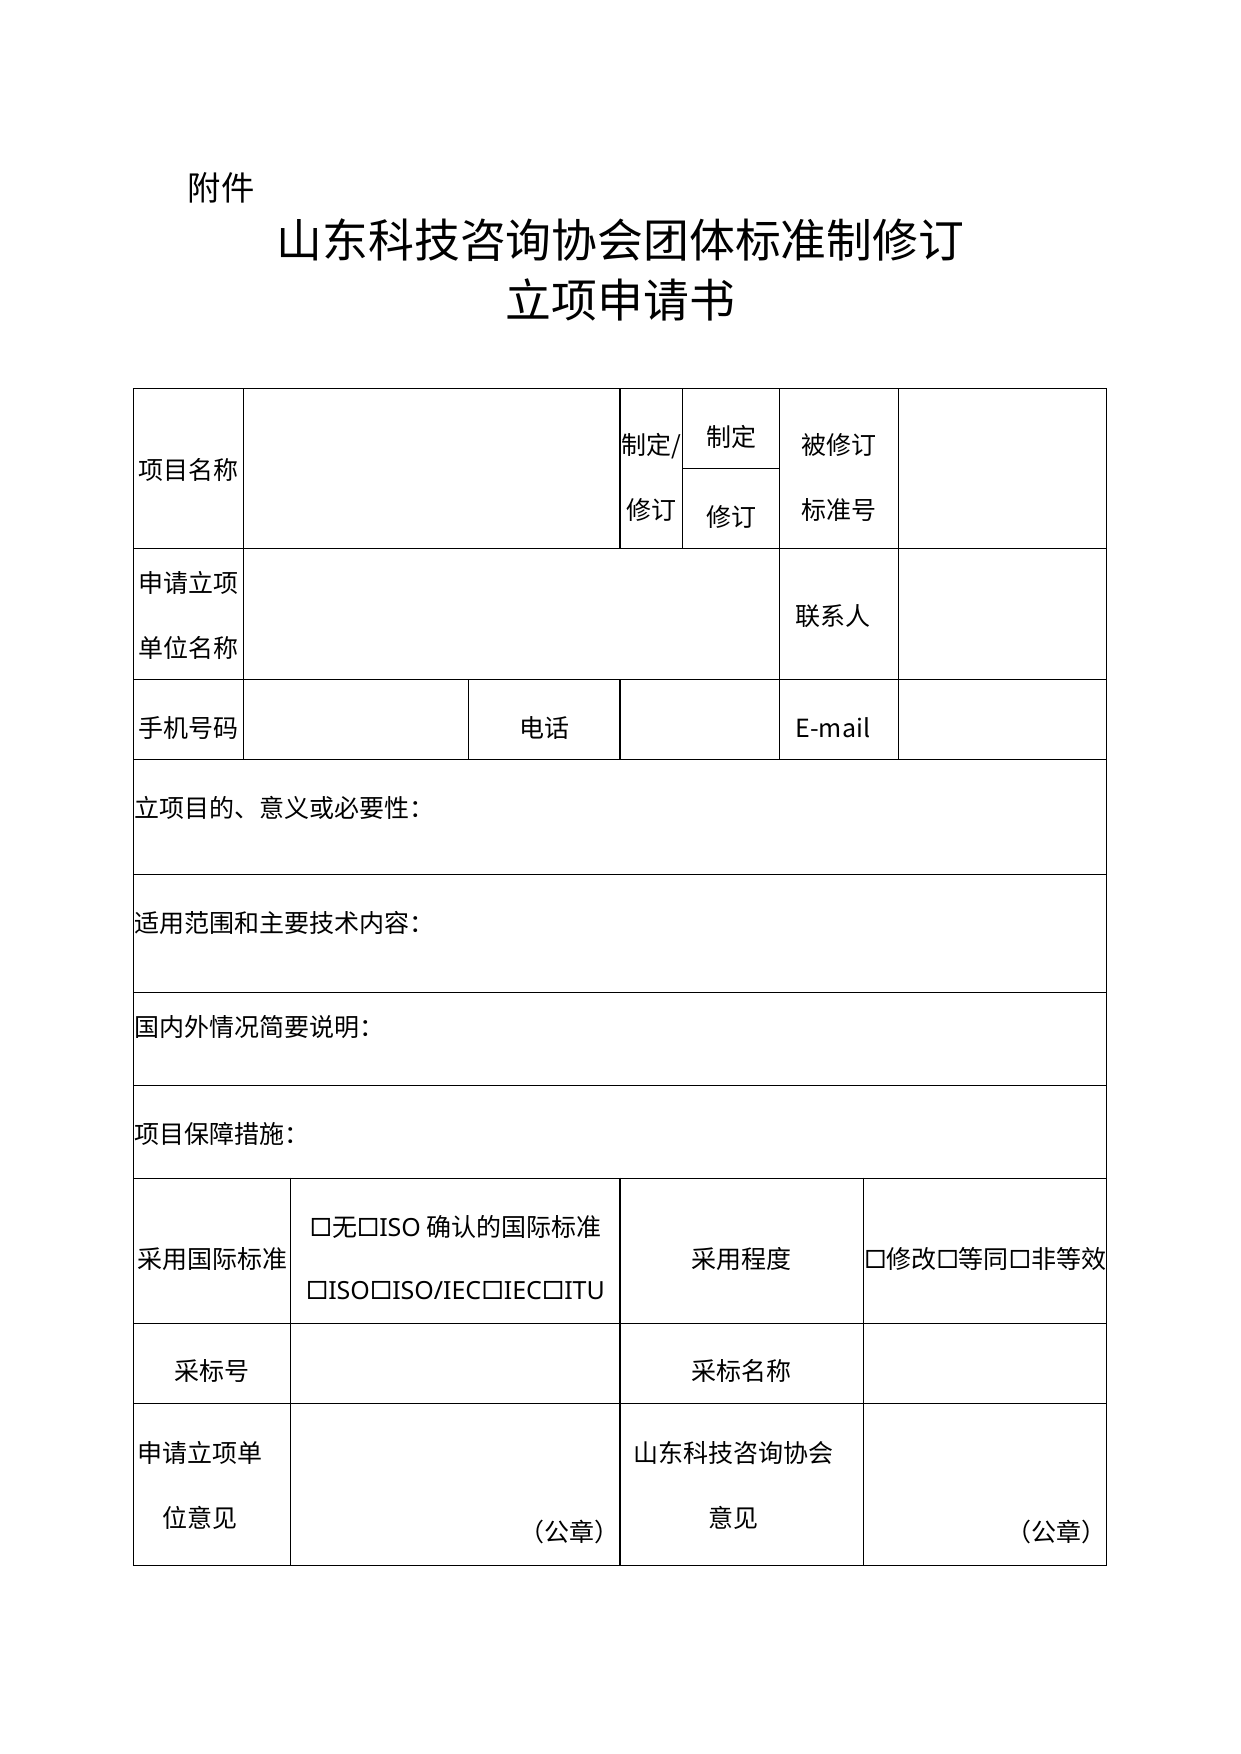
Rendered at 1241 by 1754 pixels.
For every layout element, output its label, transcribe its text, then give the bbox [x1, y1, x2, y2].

table_cell E-mail [780, 680, 898, 759]
table_cell 申请立项单位意见 [134, 1404, 290, 1565]
text 山东科技咨询协会团体标准制修订 [187, 210, 1053, 269]
table_cell 采标名称 [621, 1324, 863, 1402]
table_header 制定/ 修订 [621, 389, 682, 548]
table_cell 电话 [469, 680, 619, 759]
table_cell 采标号 [134, 1324, 290, 1402]
table_cell [864, 1324, 1106, 1402]
table_cell （公章） 年 月 日 [291, 1404, 619, 1565]
text 立项申请书 [187, 269, 1053, 329]
table_cell [291, 1324, 619, 1402]
table_cell 采用国际标准 [134, 1179, 290, 1323]
table_cell 无ISO确认的国际标准ISOISO/IECIECITU [291, 1179, 619, 1323]
table_cell [899, 549, 1106, 679]
table_cell 手机号码 [134, 680, 243, 759]
table_cell [621, 680, 779, 759]
table_cell 适用范围和主要技术内容： [134, 875, 1106, 992]
table_cell 修订 [683, 469, 779, 548]
table_cell 立项目的、意义或必要性： [134, 760, 1106, 874]
table_cell 采用程度 [621, 1179, 863, 1323]
table_cell 修改等同非等效 [864, 1179, 1106, 1323]
table_cell 山东科技咨询协会 意见 [621, 1404, 863, 1565]
table_header [899, 389, 1106, 548]
table_header [244, 389, 619, 548]
table_cell 联系人 [780, 549, 898, 679]
table_cell [244, 680, 468, 759]
table_cell [244, 549, 779, 679]
table_header 制定 [683, 389, 779, 468]
table_cell 申请立项单位名称 [134, 549, 243, 679]
table_cell [899, 680, 1106, 759]
table_header 项目名称 [134, 389, 243, 548]
table_header 被修订 标准号 [780, 389, 898, 548]
table_cell （公章） 年 月 日 [864, 1404, 1106, 1565]
table_cell 国内外情况简要说明： [134, 993, 1106, 1085]
table_cell 项目保障措施： [134, 1086, 1106, 1178]
text 附件 [187, 162, 1053, 210]
